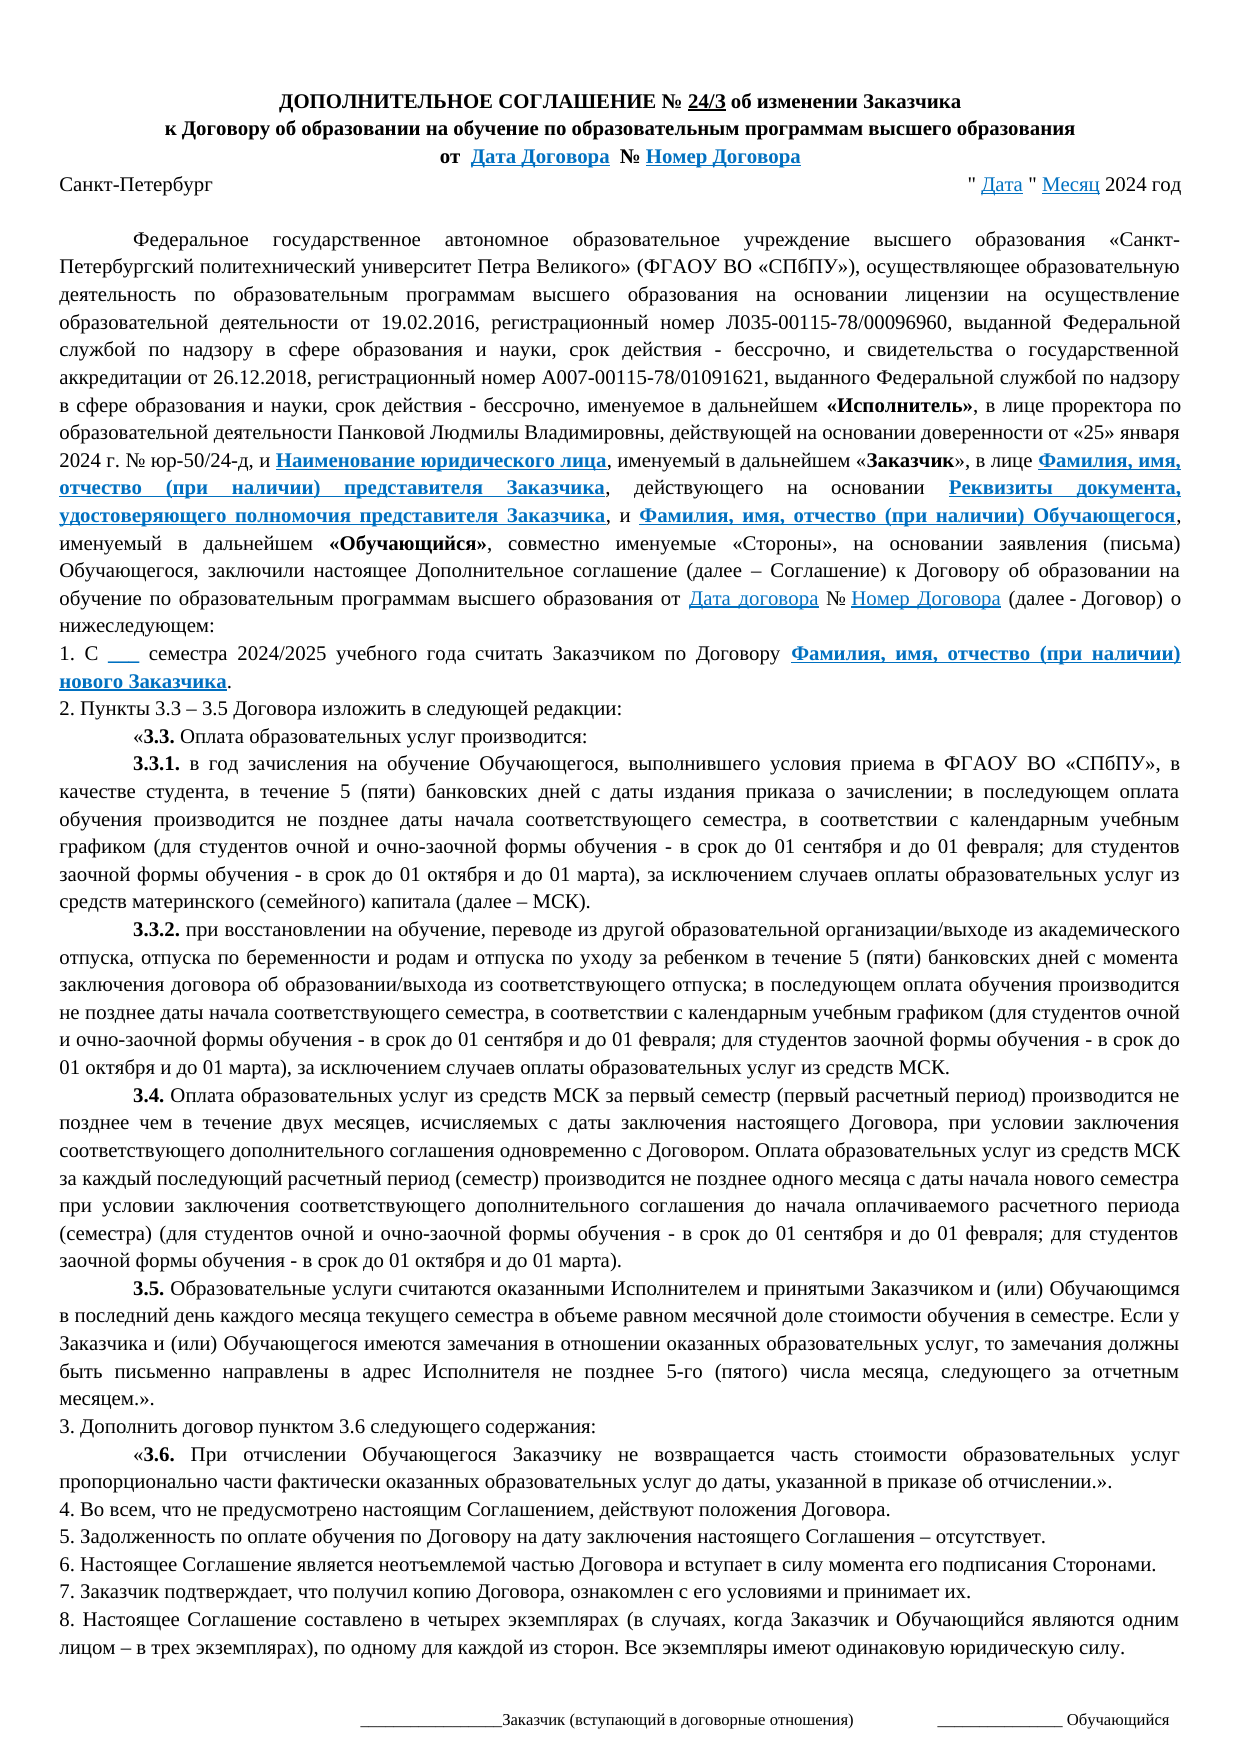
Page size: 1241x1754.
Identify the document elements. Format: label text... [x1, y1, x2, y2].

text Федеральное государственное автономное образовательное учреждение высшего образования «Санкт-Петербургский политехнический университет Петра Великого» (ФГАОУ ВО «СПбПУ»), осуществляющее образовательную деятельность по образовательным программам высшего образования на основании лицензии на осуществление образовательной деятельности от 19.02.2016, регистрационный номер Л035-00115-78/00096960, выданной Федеральной службой по надзору в сфере образования и науки, срок действия - бессрочно, и свидетельства о государственной аккредитации от 26.12.2018, регистрационный номер А007-00115-78/01091621, выданного Федеральной службой по надзору в сфере образования и науки, срок действия - бессрочно, именуемое в дальнейшем «Исполнитель», в лице проректора по образовательной деятельности Панковой Людмилы Владимировны, действующей на основании доверенности от «25» января 2024 г. № юр-50/24-д, и , именуемый в дальнейшем «Заказчик», в лице , действующего на основании , и , именуемый в дальнейшем «Обучающийся», совместно именуемые «Стороны», на основании заявления (письма) Обучающегося, заключили настоящее Дополнительное соглашение (далее – Соглашение) к Договору об образовании на обучение по образовательным программам высшего образования от № (далее - Договор) о нижеследующем: [59, 227, 1181, 637]
text 3. Дополнить договор пунктом 3.6 следующего содержания: [59, 1414, 1181, 1438]
text ДОПОЛНИТЕЛЬНОЕ СОГЛАШЕНИЕ № 24/З об изменении Заказчика [59, 89, 1181, 113]
text 3.4. Оплата образовательных услуг из средств МСК за первый семестр (первый расчетный период) производится не позднее чем в течение двух месяцев, исчисляемых с даты заключения настоящего Договора, при условии заключения соответствующего дополнительного соглашения одновременно с Договором. Оплата образовательных услуг из средств МСК за каждый последующий расчетный период (семестр) производится не позднее одного месяца с даты начала нового семестра при условии заключения соответствующего дополнительного соглашения до начала оплачиваемого расчетного периода (семестра) (для студентов очной и очно-заочной формы обучения - в срок до 01 сентября и до 01 февраля; для студентов заочной формы обучения - в срок до 01 октября и до 01 марта). [59, 1083, 1181, 1272]
text 3.5. Образовательные услуги считаются оказанными Исполнителем и принятыми Заказчиком и (или) Обучающимся в последний день каждого месяца текущего семестра в объеме равном месячной доле стоимости обучения в семестре. Если у Заказчика и (или) Обучающегося имеются замечания в отношении оказанных образовательных услуг, то замечания должны быть письменно направлены в адрес Исполнителя не позднее 5-го (пятого) числа месяца, следующего за отчетным месяцем.». [59, 1276, 1181, 1410]
text «3.3. Оплата образовательных услуг производится: [59, 724, 1181, 748]
text Санкт-Петербург " " 2024 год [59, 172, 1181, 196]
text 7. Заказчик подтверждает, что получил копию Договора, ознакомлен с его условиями и принимает их. [59, 1579, 1181, 1603]
text 3.3.1. в год зачисления на обучение Обучающегося, выполнившего условия приема в ФГАОУ ВО «СПбПУ», в качестве студента, в течение 5 (пяти) банковских дней с даты издания приказа о зачислении; в последующем оплата обучения производится не позднее даты начала соответствующего семестра, в соответствии с календарным учебным графиком (для студентов очной и очно-заочной формы обучения - в срок до 01 сентября и до 01 февраля; для студентов заочной формы обучения - в срок до 01 октября и до 01 марта), за исключением случаев оплаты образовательных услуг из средств материнского (семейного) капитала (далее – МСК). [59, 751, 1181, 913]
text 1. С семестра 2024/2025 учебного года считать Заказчиком по Договору . [59, 641, 1181, 693]
text 8. Настоящее Соглашение составлено в четырех экземплярах (в случаях, когда Заказчик и Обучающийся являются одним лицом – в трех экземплярах), по одному для каждой из сторон. Все экземпляры имеют одинаковую юридическую силу. [59, 1607, 1181, 1659]
text 6. Настоящее Соглашение является неотъемлемой частью Договора и вступает в силу момента его подписания Сторонами. [59, 1552, 1181, 1576]
text к Договору об образовании на обучение по образовательным программам высшего образования [59, 116, 1181, 140]
text «3.6. При отчислении Обучающегося Заказчику не возвращается часть стоимости образовательных услуг пропорционально части фактически оказанных образовательных услуг до даты, указанной в приказе об отчислении.». [59, 1441, 1181, 1493]
text от № [59, 144, 1181, 168]
text 5. Задолженность по оплате обучения по Договору на дату заключения настоящего Соглашения – отсутствует. [59, 1524, 1181, 1548]
text 2. Пункты 3.3 – 3.5 Договора изложить в следующей редакции: [59, 696, 1181, 720]
text 4. Во всем, что не предусмотрено настоящим Соглашением, действуют положения Договора. [59, 1497, 1181, 1521]
text 3.3.2. при восстановлении на обучение, переводе из другой образовательной организации/выходе из академического отпуска, отпуска по беременности и родам и отпуска по уходу за ребенком в течение 5 (пяти) банковских дней с момента заключения договора об образовании/выхода из соответствующего отпуска; в последующем оплата обучения производится не позднее даты начала соответствующего семестра, в соответствии с календарным учебным графиком (для студентов очной и очно-заочной формы обучения - в срок до 01 сентября и до 01 февраля; для студентов заочной формы обучения - в срок до 01 октября и до 01 марта), за исключением случаев оплаты образовательных услуг из средств МСК. [59, 917, 1181, 1079]
